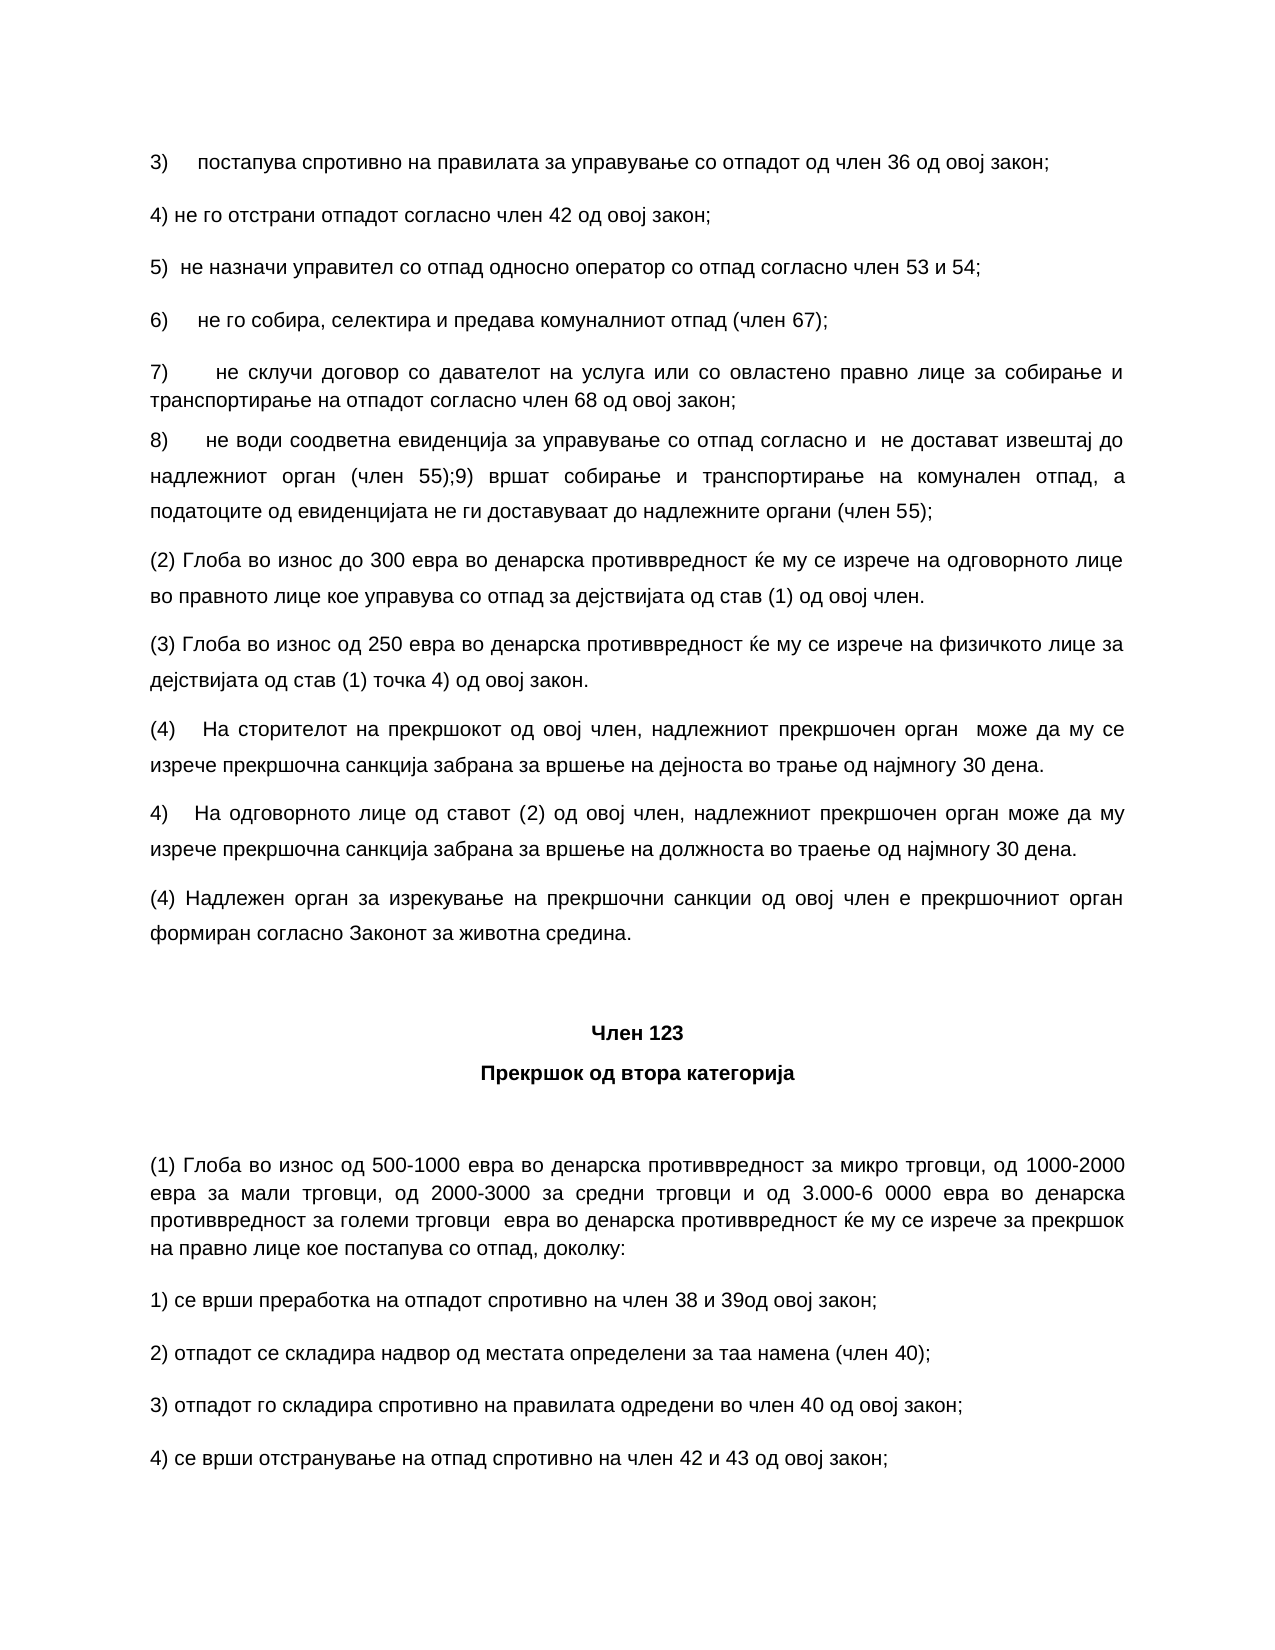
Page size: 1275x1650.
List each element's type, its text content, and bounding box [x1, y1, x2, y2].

text 3) постапува спротивно на правилата за управување со отпадот од член 36 од овој закон; [150, 150, 1125, 174]
text Прекршок од втора категорија [150, 1060, 1125, 1084]
text 5) не назначи управител со отпад односно оператор со отпад согласно член 53 и 54; [150, 255, 1125, 279]
text Член 123 [150, 1020, 1125, 1044]
text (1) Глоба во износ од 500-1000 евра во денарска противвредност за микро трговци, од 1000-2000 евра за мали трговци, од 2000-3000 за средни трговци и од 3.000-6 0000 евра во денарска противвредност за големи трговци евра во денарска противвредност ќе му се изрече за прекршок на правно лице кое постапува со отпад, доколку: [150, 1153, 1125, 1259]
text (3) Глоба во износ од 250 евра во денарска противвредност ќе му се изрече на физичкото лице за дејствијата од став (1) точка 4) од овој закон. [150, 632, 1125, 692]
text 4) На одговорното лице од ставот (2) од овој член, надлежниот прекршочен орган може да му изрече прекршочна санкција забрана за вршење на должноста во траење од најмногу 30 дена. [150, 801, 1125, 861]
text (2) Глоба во износ до 300 евра во денарска противвредност ќе му се изрече на одговорното лице во правното лице кое управува со отпад за дејствијата од став (1) од овој член. [150, 548, 1125, 608]
text 6) не го собира, селектира и предава комуналниот отпад (член 67); [150, 307, 1125, 331]
text 3) отпадот го складира спротивно на правилата одредени во член 40 од овој закон; [150, 1393, 1125, 1417]
text 8) не води соодветна евиденција за управување со отпад согласно и не достават извештај до надлежниот орган (член 55);9) вршат собирање и транспортирање на комунален отпад, а податоците од евиденцијата не ги доставуваат до надлежните органи (член 55); [150, 427, 1125, 523]
text (4) На сторителот на прекршокот од овој член, надлежниот прекршочен орган може да му се изрече прекршочна санкција забрана за вршење на дејноста во трање од најмногу 30 дена. [150, 717, 1125, 776]
text (4) Надлежен орган за изрекување на прекршочни санкции од овој член е прекршочниот орган формиран согласно Законот за животна средина. [150, 885, 1125, 945]
text 7) не склучи договор со давателот на услуга или со овластено правно лице за собирање и транспортирање на отпадот согласно член 68 од овој закон; [150, 360, 1125, 411]
text 1) се врши преработка на отпадот спротивно на член 38 и 39од овој закон; [150, 1288, 1125, 1312]
text 4) не го отстрани отпадот согласно член 42 од овој закон; [150, 202, 1125, 226]
text 4) се врши отстранување на отпад спротивно на член 42 и 43 од овој закон; [150, 1445, 1125, 1469]
text 2) отпадот се складира надвор од местата определени за таа намена (член 40); [150, 1340, 1125, 1364]
